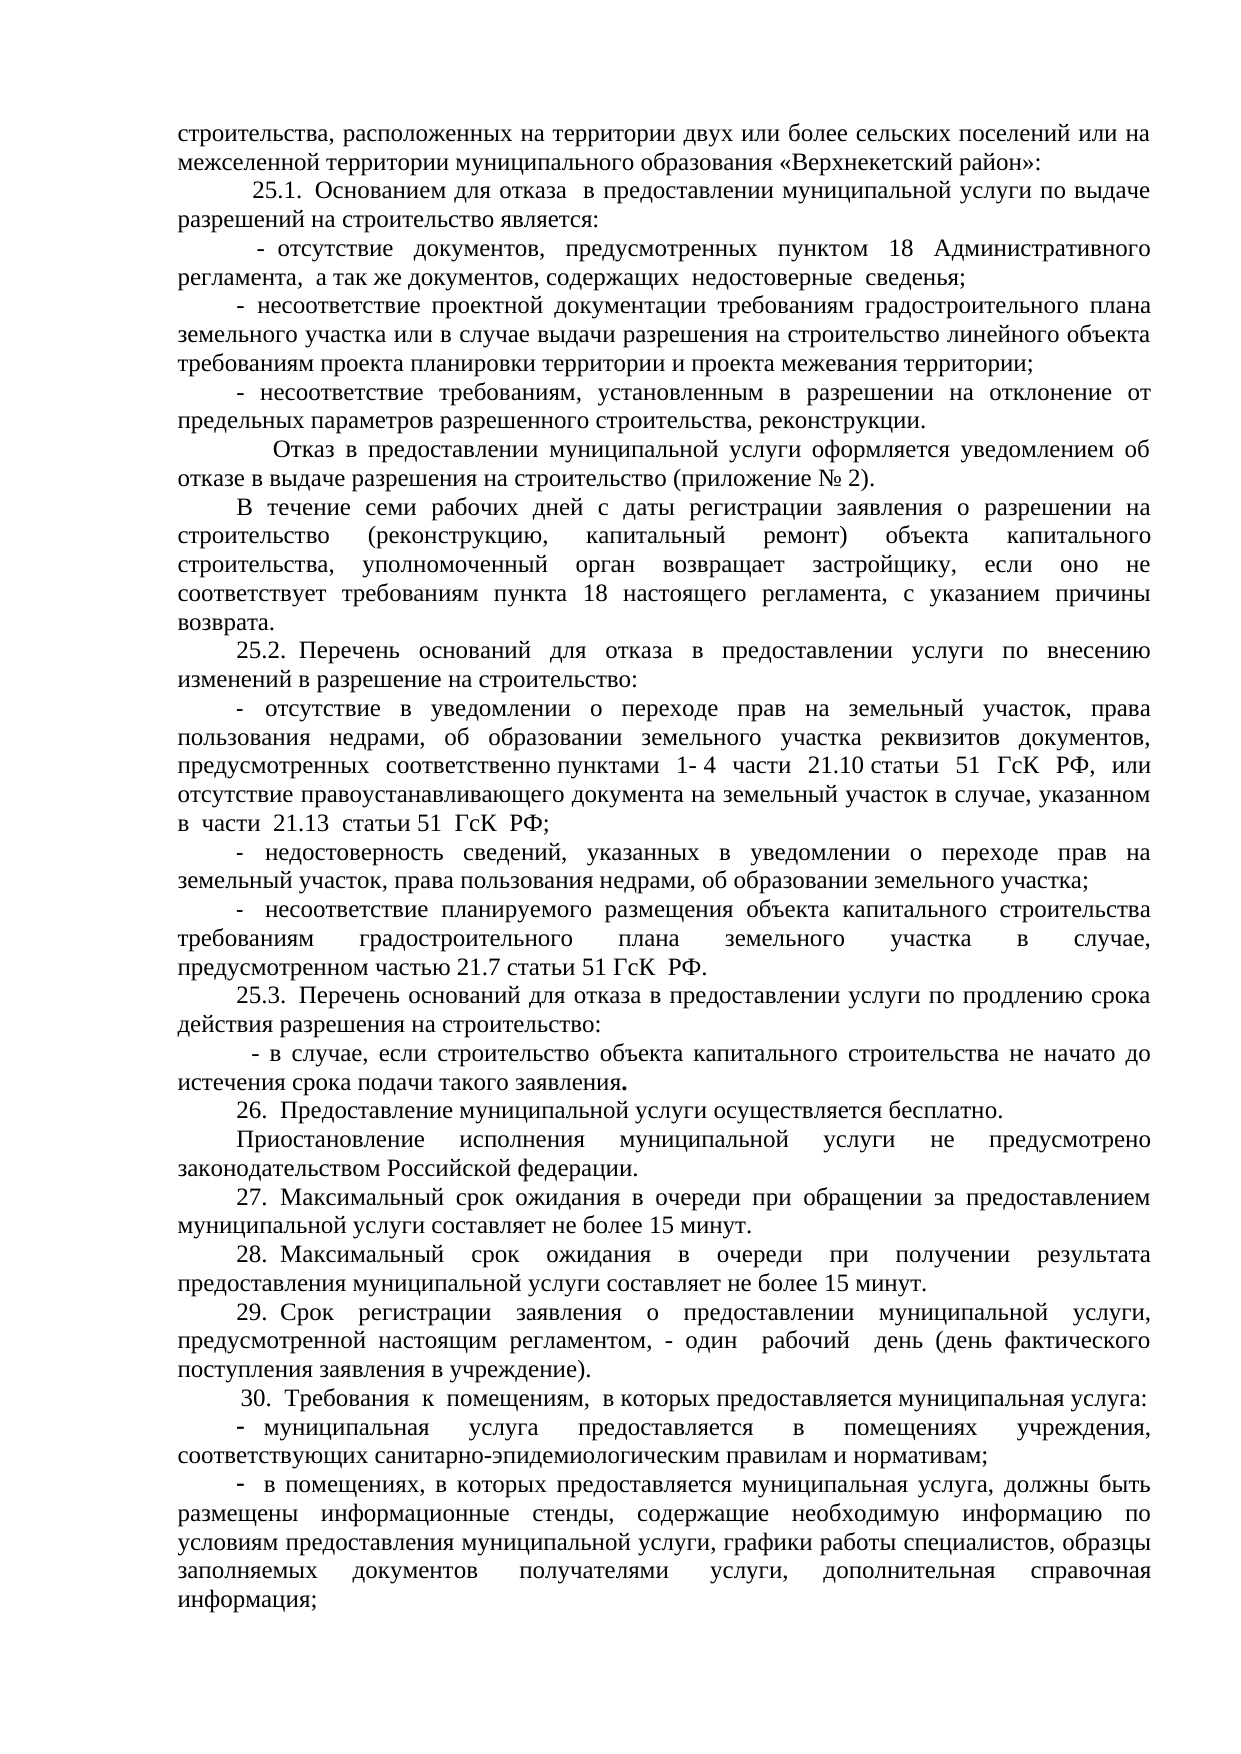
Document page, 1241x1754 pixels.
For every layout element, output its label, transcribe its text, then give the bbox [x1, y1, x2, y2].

text 28. Максимальный срок ожидания в очереди при получении результата предоставления муниципальной услуги составляет не более 15 минут. [177, 1239, 1152, 1297]
text 25.2. Перечень оснований для отказа в предоставлении услуги по внесению изменений в разрешение на строительство: [177, 636, 1152, 693]
text 25.1. Основанием для отказа в предоставлении муниципальной услуги по выдаче разрешений на строительство является: [177, 176, 1152, 233]
text 27. Максимальный срок ожидания в очереди при обращении за предоставлением муниципальной услуги составляет не более 15 минут. [177, 1182, 1152, 1239]
text 25.3. Перечень оснований для отказа в предоставлении услуги по продлению срока действия разрешения на строительство: [177, 981, 1152, 1038]
text Отказ в предоставлении муниципальной услуги оформляется уведомлением об отказе в выдаче разрешения на строительство (приложение № 2). [177, 434, 1152, 492]
text - несоответствие требованиям, установленным в разрешении на отклонение от предельных параметров разрешенного строительства, реконструкции. [177, 377, 1152, 434]
text - несоответствие проектной документации требованиям градостроительного плана земельного участка или в случае выдачи разрешения на строительство линейного объекта требованиям проекта планировки территории и проекта межевания территории; [177, 291, 1152, 377]
text В течение семи рабочих дней с даты регистрации заявления о разрешении на строительство (реконструкцию, капитальный ремонт) объекта капитального строительства, уполномоченный орган возвращает застройщику, если оно не соответствует требованиям пункта 18 настоящего регламента, с указанием причины возврата. [177, 492, 1152, 636]
list в помещениях, в которых предоставляется муниципальная услуга, должны быть размещены информационные стенды, содержащие необходимую информацию по условиям предоставления муниципальной услуги, графики работы специалистов, образцы заполняемых документов получателями услуги, дополнительная справочная информация; [177, 1469, 1152, 1613]
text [177, 118, 1152, 176]
list несоответствие планируемого размещения объекта капитального строительства требованиям градостроительного плана земельного участка в случае, предусмотренном частью 21.7 статьи 51 ГсК РФ. [177, 894, 1152, 981]
text 29. Срок регистрации заявления о предоставлении муниципальной услуги, предусмотренной настоящим регламентом, - один рабочий день (день фактического поступления заявления в учреждение). [177, 1297, 1152, 1383]
text Приостановление исполнения муниципальной услуги не предусмотрено законодательством Российской федерации. [177, 1124, 1152, 1182]
text 26. Предоставление муниципальной услуги осуществляется бесплатно. [177, 1096, 1152, 1124]
list отсутствие в уведомлении о переходе прав на земельный участок, права пользования недрами, об образовании земельного участка реквизитов документов, предусмотренных соответственно пунктами 1- 4 части 21.10 статьи 51 ГсК РФ, или отсутствие правоустанавливающего документа на земельный участок в случае, указанном в части 21.13 статьи 51 ГсК РФ; [177, 693, 1152, 837]
text - в случае, если строительство объекта капитального строительства не начато до истечения срока подачи такого заявления. [177, 1038, 1152, 1096]
list недостоверность сведений, указанных в уведомлении о переходе прав на земельный участок, права пользования недрами, об образовании земельного участка; [177, 837, 1152, 894]
text 30. Требования к помещениям, в которых предоставляется муниципальная услуга: [222, 1383, 1152, 1412]
text - отсутствие документов, предусмотренных пунктом 18 Административного регламента, а так же документов, содержащих недостоверные сведенья; [177, 233, 1152, 291]
list муниципальная услуга предоставляется в помещениях учреждения, соответствующих санитарно-эпидемиологическим правилам и нормативам; [177, 1412, 1152, 1469]
